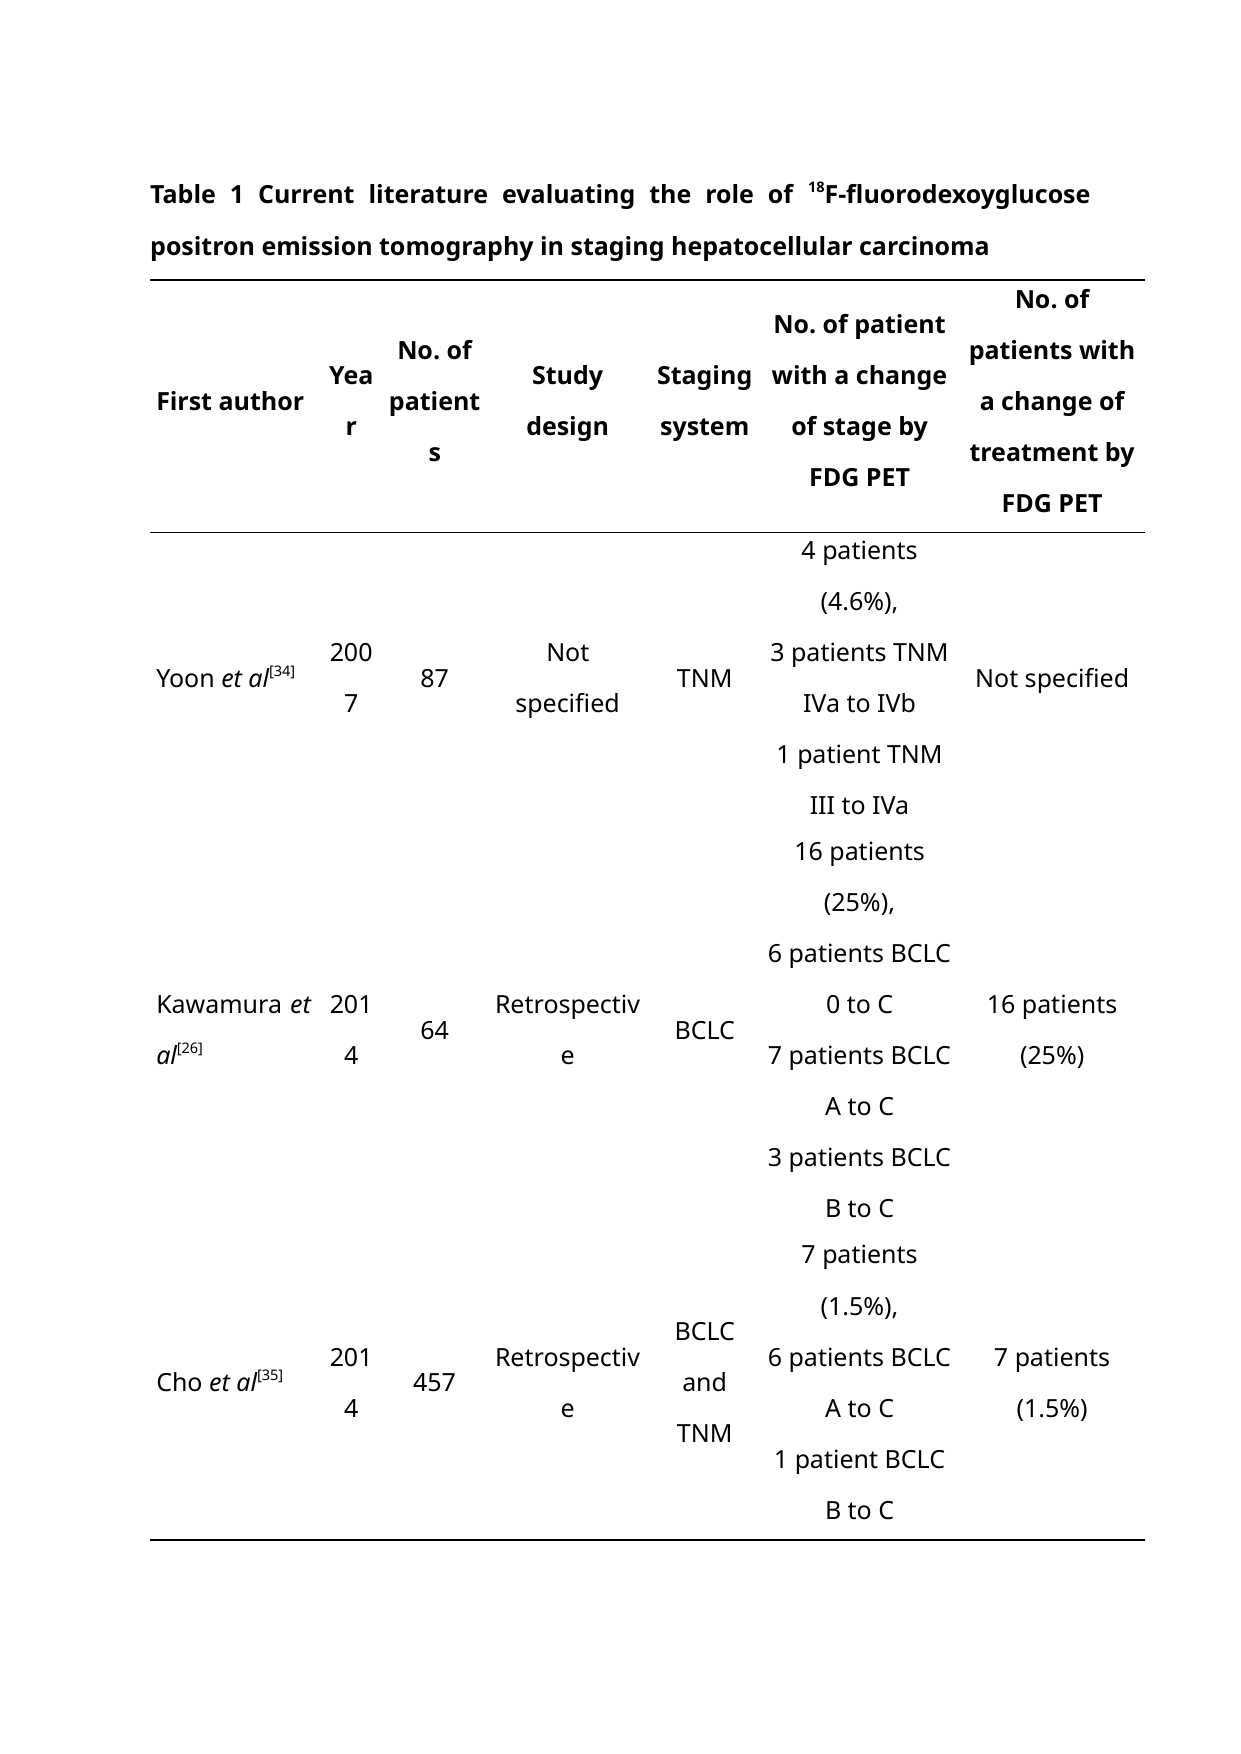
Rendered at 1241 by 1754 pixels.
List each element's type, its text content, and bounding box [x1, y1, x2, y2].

table_cell 87 [383, 533, 486, 834]
text Table 1 Current literature evaluating the role of 18F-fluorodexoyglucose positron emission tomography in staging hepatocellular carcinoma [150, 177, 1090, 262]
table_header No. of patients [383, 281, 486, 532]
table_cell 2014 [319, 1237, 383, 1538]
table_cell 7 patients (1.5%), 6 patients BCLC A to C 1 patient BCLC B to C [760, 1237, 958, 1538]
table_cell Kawamura et al[26] [150, 834, 319, 1237]
table_cell BCLC and TNM [649, 1237, 760, 1538]
table_header No. of patient with a change of stage by FDG PET [760, 281, 958, 532]
table_cell Cho et al[35] [150, 1237, 319, 1538]
table_cell 2014 [319, 834, 383, 1237]
table_cell 4 patients (4.6%), 3 patients TNM IVa to IVb 1 patient TNM III to IVa [760, 533, 958, 834]
table_header Study design [486, 281, 649, 532]
table_cell Not specified [959, 533, 1145, 834]
table_cell Not specified [486, 533, 649, 834]
table_cell 64 [383, 834, 486, 1237]
table_header No. of patients with a change of treatment by FDG PET [959, 281, 1145, 532]
table_cell Retrospective [486, 1237, 649, 1538]
table_cell Yoon et al[34] [150, 533, 319, 834]
table_cell 7 patients (1.5%) [959, 1237, 1145, 1538]
table_cell TNM [649, 533, 760, 834]
table_cell BCLC [649, 834, 760, 1237]
table_cell 2007 [319, 533, 383, 834]
table_cell Retrospective [486, 834, 649, 1237]
table_header First author [150, 281, 319, 532]
table_cell 16 patients (25%), 6 patients BCLC 0 to C 7 patients BCLC A to C 3 patients BCLC B to C [760, 834, 958, 1237]
table_header Year [319, 281, 383, 532]
table_cell 16 patients (25%) [959, 834, 1145, 1237]
table_cell 457 [383, 1237, 486, 1538]
table_header Staging system [649, 281, 760, 532]
